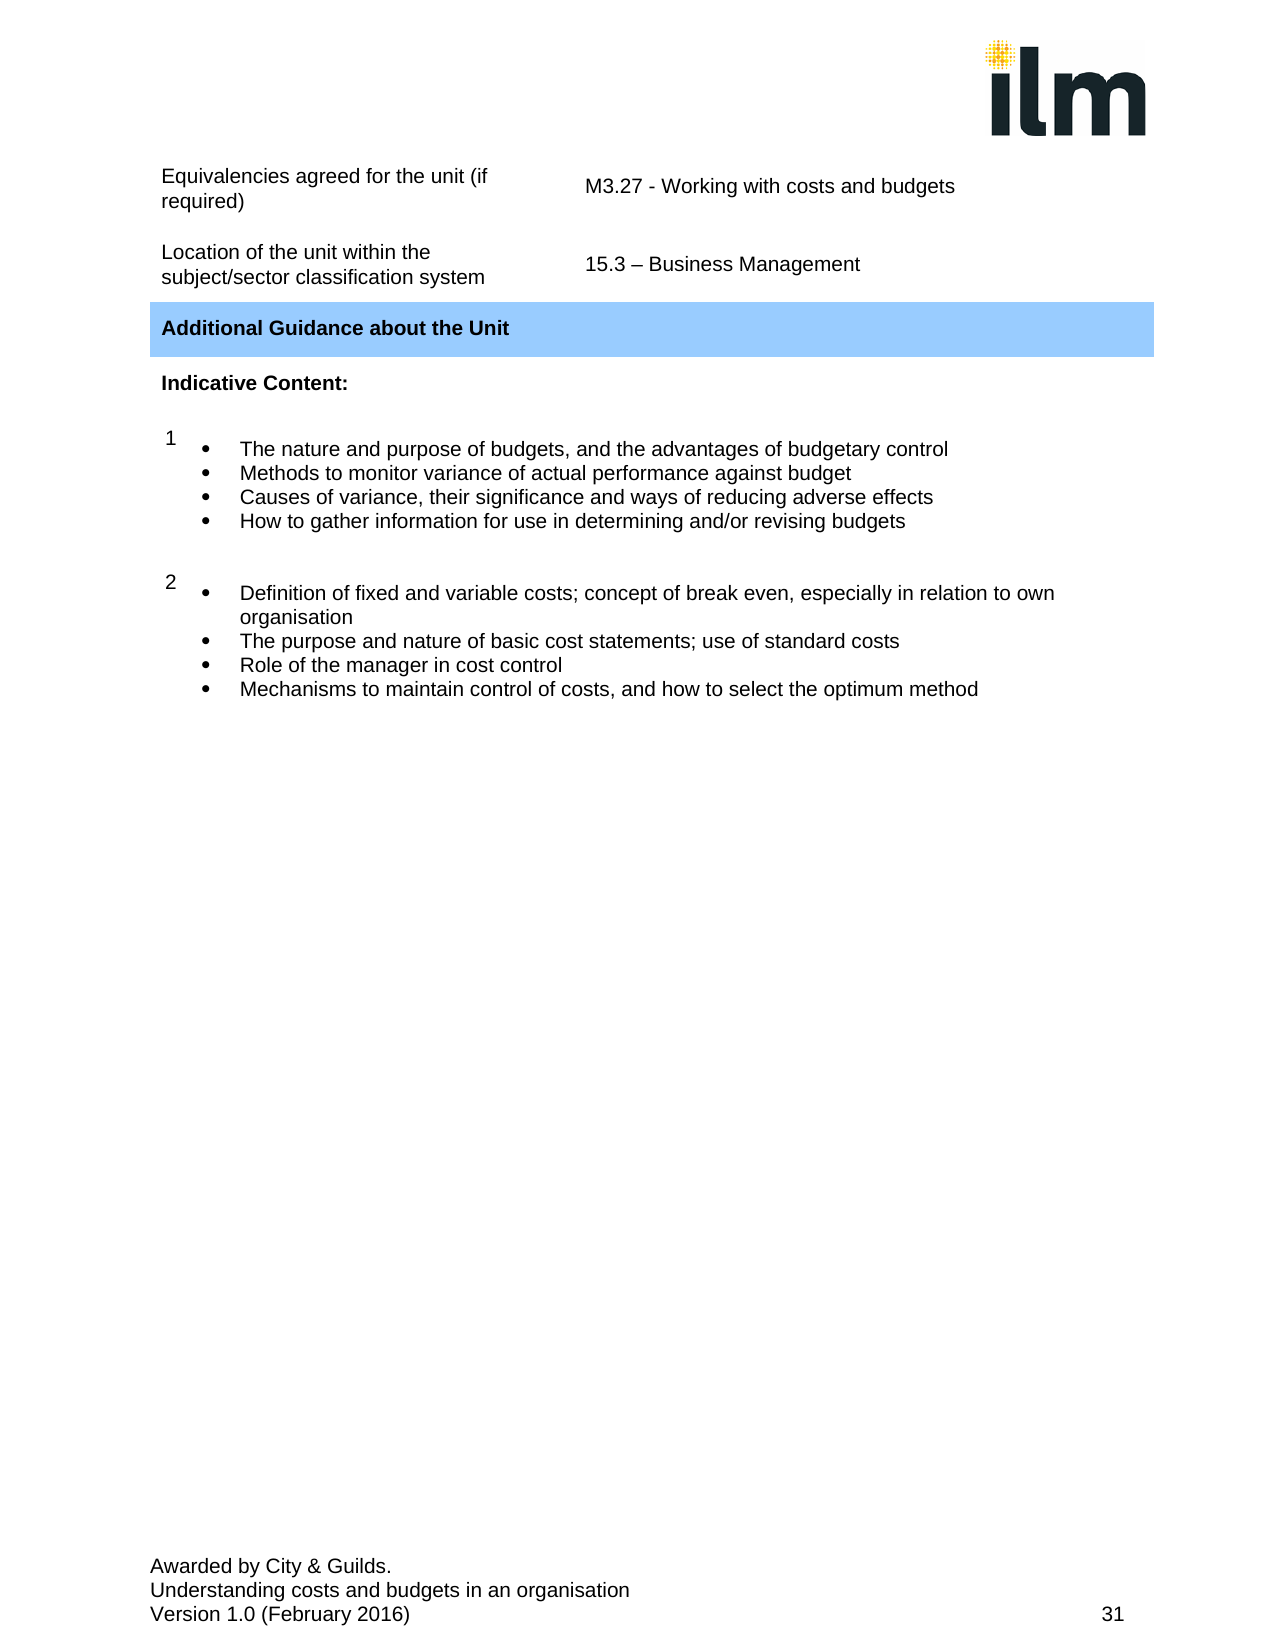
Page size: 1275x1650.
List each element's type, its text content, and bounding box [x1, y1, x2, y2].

table_cell The nature and purpose of budgets, and the advantages of budgetary control Methods to monitor variance of actual performance against budget Causes of variance, their significance and ways of reducing adverse effects How to gather information for use in determining and/or revising budgets [191, 413, 1154, 557]
table_cell Equivalencies agreed for the unit (if required) [150, 150, 574, 226]
table_cell Definition of fixed and variable costs; concept of break even, especially in relation to own organisation The purpose and nature of basic cost statements; use of standard costs Role of the manager in cost control Mechanisms to maintain control of costs, and how to select the optimum method [191, 557, 1154, 725]
table_cell Additional Guidance about the Unit [150, 302, 1154, 357]
table_cell 15.3 – Business Management [574, 226, 1154, 302]
table_cell 2 [150, 557, 191, 725]
picture [985, 40, 1146, 136]
table_cell Indicative Content: [150, 357, 1154, 412]
table_cell Location of the unit within the subject/sector classification system [150, 226, 574, 302]
table_cell 1 [150, 413, 191, 557]
table_cell M3.27 - Working with costs and budgets [574, 150, 1154, 226]
